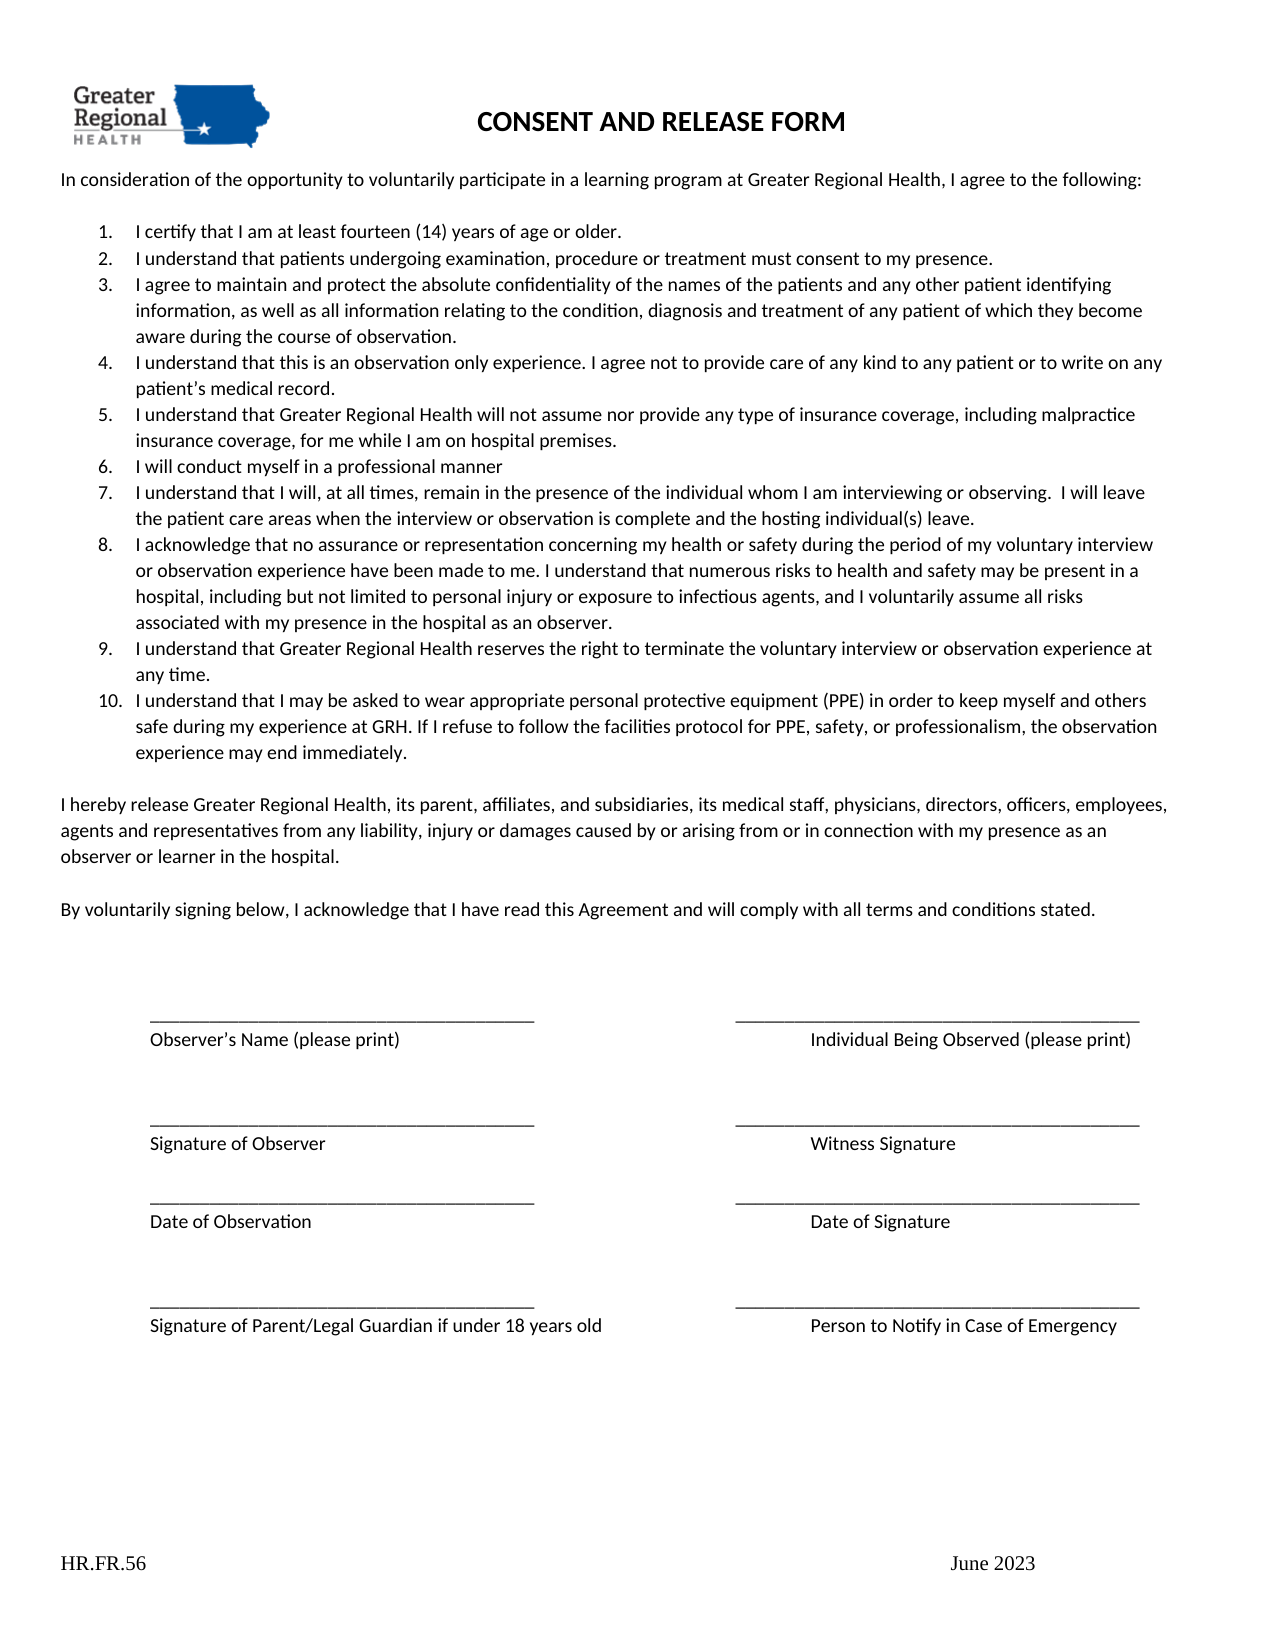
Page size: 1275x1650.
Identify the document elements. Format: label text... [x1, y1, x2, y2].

picture [60, 75, 276, 155]
text Signature of Observer Witness Signature [150, 1131, 1173, 1155]
list I understand that patients undergoing examination, procedure or treatment must consent to my presence. [98, 246, 1173, 270]
text CONSENT AND RELEASE FORM [150, 103, 1173, 139]
list I agree to maintain and protect the absolute confidentiality of the names of the patients and any other patient identifying information, as well as all information relating to the condition, diagnosis and treatment of any patient of which they become aware during the course of observation. [98, 272, 1173, 348]
list I acknowledge that no assurance or representation concerning my health or safety during the period of my voluntary interview or observation experience have been made to me. I understand that numerous risks to health and safety may be present in a hospital, including but not limited to personal injury or exposure to infectious agents, and I voluntarily assume all risks associated with my presence in the hospital as an observer. [98, 532, 1173, 634]
text I hereby release Greater Regional Health, its parent, affiliates, and subsidiaries, its medical staff, physicians, directors, officers, employees, agents and representatives from any liability, injury or damages caused by or arising from or in connection with my presence as an observer or learner in the hospital. [60, 792, 1173, 869]
text Date of Observation Date of Signature [150, 1209, 1173, 1233]
text In consideration of the opportunity to voluntarily participate in a learning program at Greater Regional Health, I agree to the following: [60, 167, 1173, 192]
text _______________________________________ _________________________________________ [150, 1287, 1173, 1311]
list I understand that I will, at all times, remain in the presence of the individual whom I am interviewing or observing. I will leave the patient care areas when the interview or observation is complete and the hosting individual(s) leave. [98, 480, 1173, 530]
list I certify that I am at least fourteen (14) years of age or older. [98, 219, 1173, 244]
list I understand that I may be asked to wear appropriate personal protective equipment (PPE) in order to keep myself and others safe during my experience at GRH. If I refuse to follow the facilities protocol for PPE, safety, or professionalism, the observation experience may end immediately. [98, 688, 1173, 764]
text By voluntarily signing below, I acknowledge that I have read this Agreement and will comply with all terms and conditions stated. [60, 897, 1173, 921]
list I understand that Greater Regional Health will not assume nor provide any type of insurance coverage, including malpractice insurance coverage, for me while I am on hospital premises. [98, 402, 1173, 452]
text _______________________________________ _________________________________________ [150, 1183, 1173, 1207]
list I will conduct myself in a professional manner [98, 454, 1173, 478]
text _______________________________________ _________________________________________ [150, 1001, 1173, 1025]
text Signature of Parent/Legal Guardian if under 18 years old Person to Notify in Case of Emergency [150, 1313, 1173, 1337]
text Observer’s Name (please print) Individual Being Observed (please print) [150, 1027, 1173, 1051]
text _______________________________________ _________________________________________ [150, 1105, 1173, 1129]
list I understand that Greater Regional Health reserves the right to terminate the voluntary interview or observation experience at any time. [98, 636, 1173, 686]
list I understand that this is an observation only experience. I agree not to provide care of any kind to any patient or to write on any patient’s medical record. [98, 350, 1173, 400]
